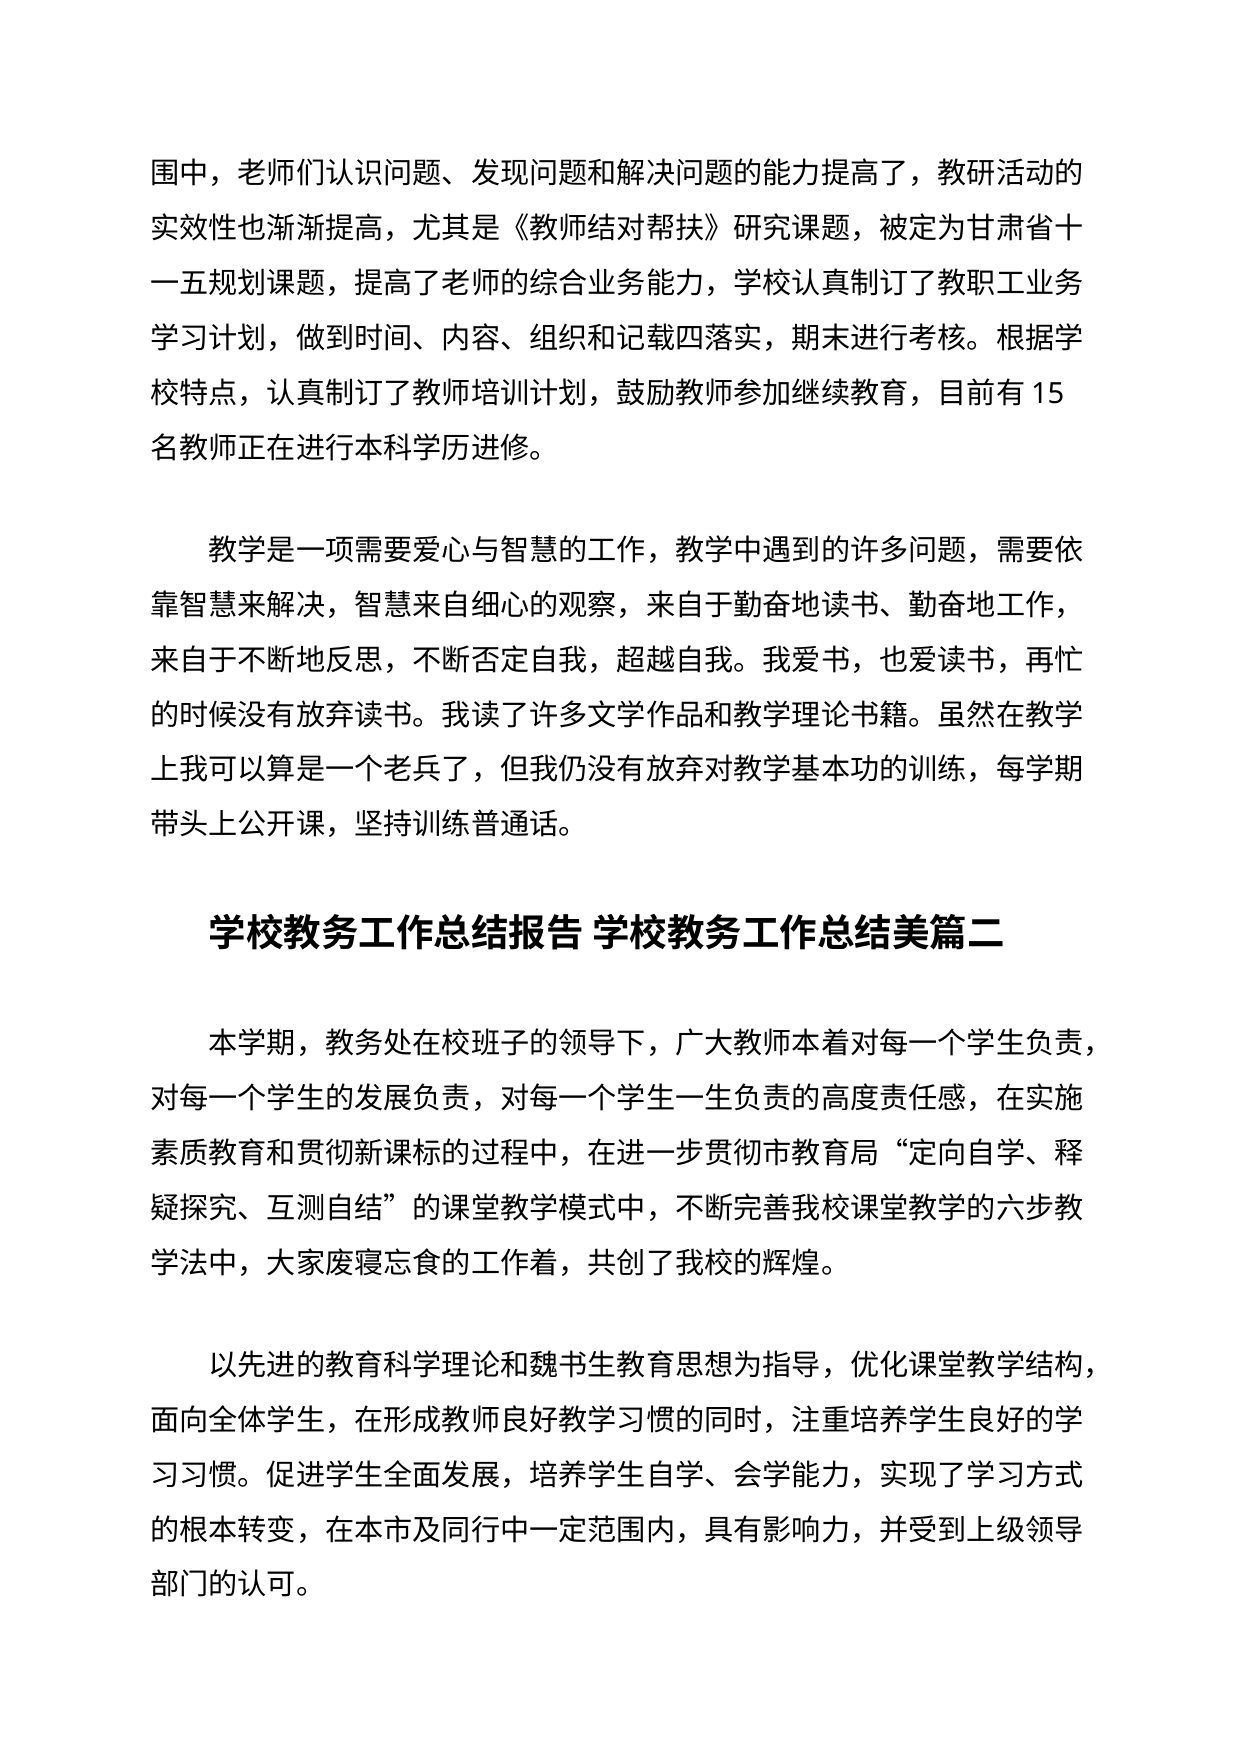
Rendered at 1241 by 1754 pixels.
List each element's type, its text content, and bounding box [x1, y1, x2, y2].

text 学校教务工作总结报告 学校教务工作总结美篇二 [150, 903, 1090, 957]
text 以先进的教育科学理论和魏书生教育思想为指导，优化课堂教学结构，面向全体学生，在形成教师良好教学习惯的同时，注重培养学生良好的学习习惯。促进学生全面发展，培养学生自学、会学能力，实现了学习方式的根本转变，在本市及同行中一定范围内，具有影响力，并受到上级领导部门的认可。 [150, 1341, 1090, 1603]
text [150, 150, 1090, 467]
text 本学期，教务处在校班子的领导下，广大教师本着对每一个学生负责，对每一个学生的发展负责，对每一个学生一生负责的高度责任感，在实施素质教育和贯彻新课标的过程中，在进一步贯彻市教育局“定向自学、释疑探究、互测自结”的课堂教学模式中，不断完善我校课堂教学的六步教学法中，大家废寝忘食的工作着，共创了我校的辉煌。 [150, 1020, 1090, 1282]
text 教学是一项需要爱心与智慧的工作，教学中遇到的许多问题，需要依靠智慧来解决，智慧来自细心的观察，来自于勤奋地读书、勤奋地工作，来自于不断地反思，不断否定自我，超越自我。我爱书，也爱读书，再忙的时候没有放弃读书。我读了许多文学作品和教学理论书籍。虽然在教学上我可以算是一个老兵了，但我仍没有放弃对教学基本功的训练，每学期带头上公开课，坚持训练普通话。 [150, 526, 1090, 843]
